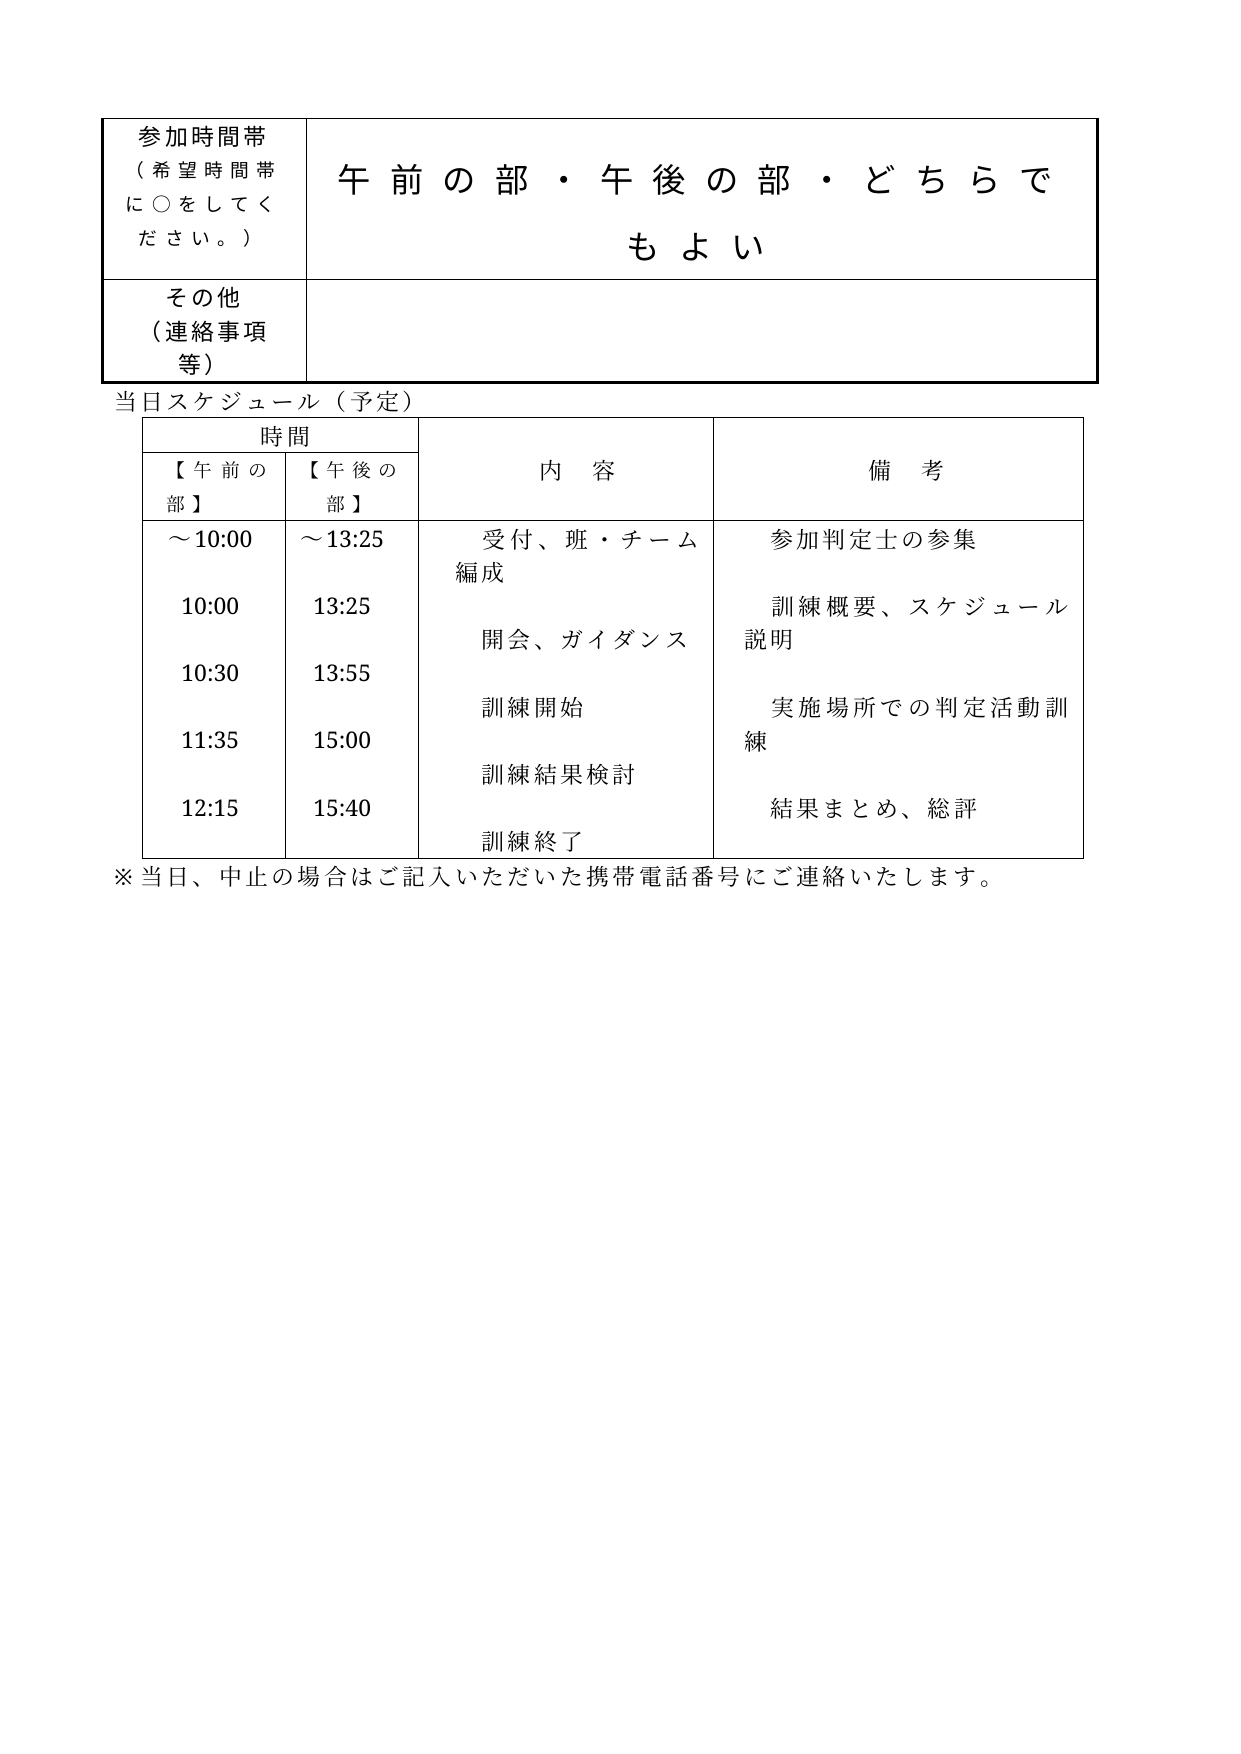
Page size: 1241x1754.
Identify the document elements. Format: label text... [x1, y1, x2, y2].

table_cell 【午前の部】 [143, 453, 285, 520]
table_cell 参加判定士の参集 訓練概要、スケジュール説明 実施場所での判定活動訓練 結果まとめ、総評 [714, 521, 1083, 858]
table_header 時間 [143, 418, 418, 452]
table_cell 受付、班・チーム編成 開会、ガイダンス 訓練開始 訓練結果検討 訓練終了 [419, 521, 713, 858]
table_cell 参加時間帯 （希望時間帯に○をしてください。） [104, 119, 306, 278]
table_cell その他 （連絡事項等） [104, 280, 306, 381]
text ※当日、中止の場合はご記入いただいた携帯電話番号にご連絡いたします。 [114, 859, 1111, 892]
table_cell ～10:00 10:00 10:30 11:35 12:15 [143, 521, 285, 858]
table_header 内 容 [419, 418, 713, 520]
table_cell [307, 280, 1096, 381]
table_cell 午前の部・午後の部・どちらでもよい [307, 119, 1096, 278]
table_cell 【午後の部】 [286, 453, 418, 520]
table_header 備 考 [714, 418, 1083, 520]
text 当日スケジュール（予定） [114, 384, 1111, 417]
table_cell ～13:25 13:25 13:55 15:00 15:40 [286, 521, 418, 858]
